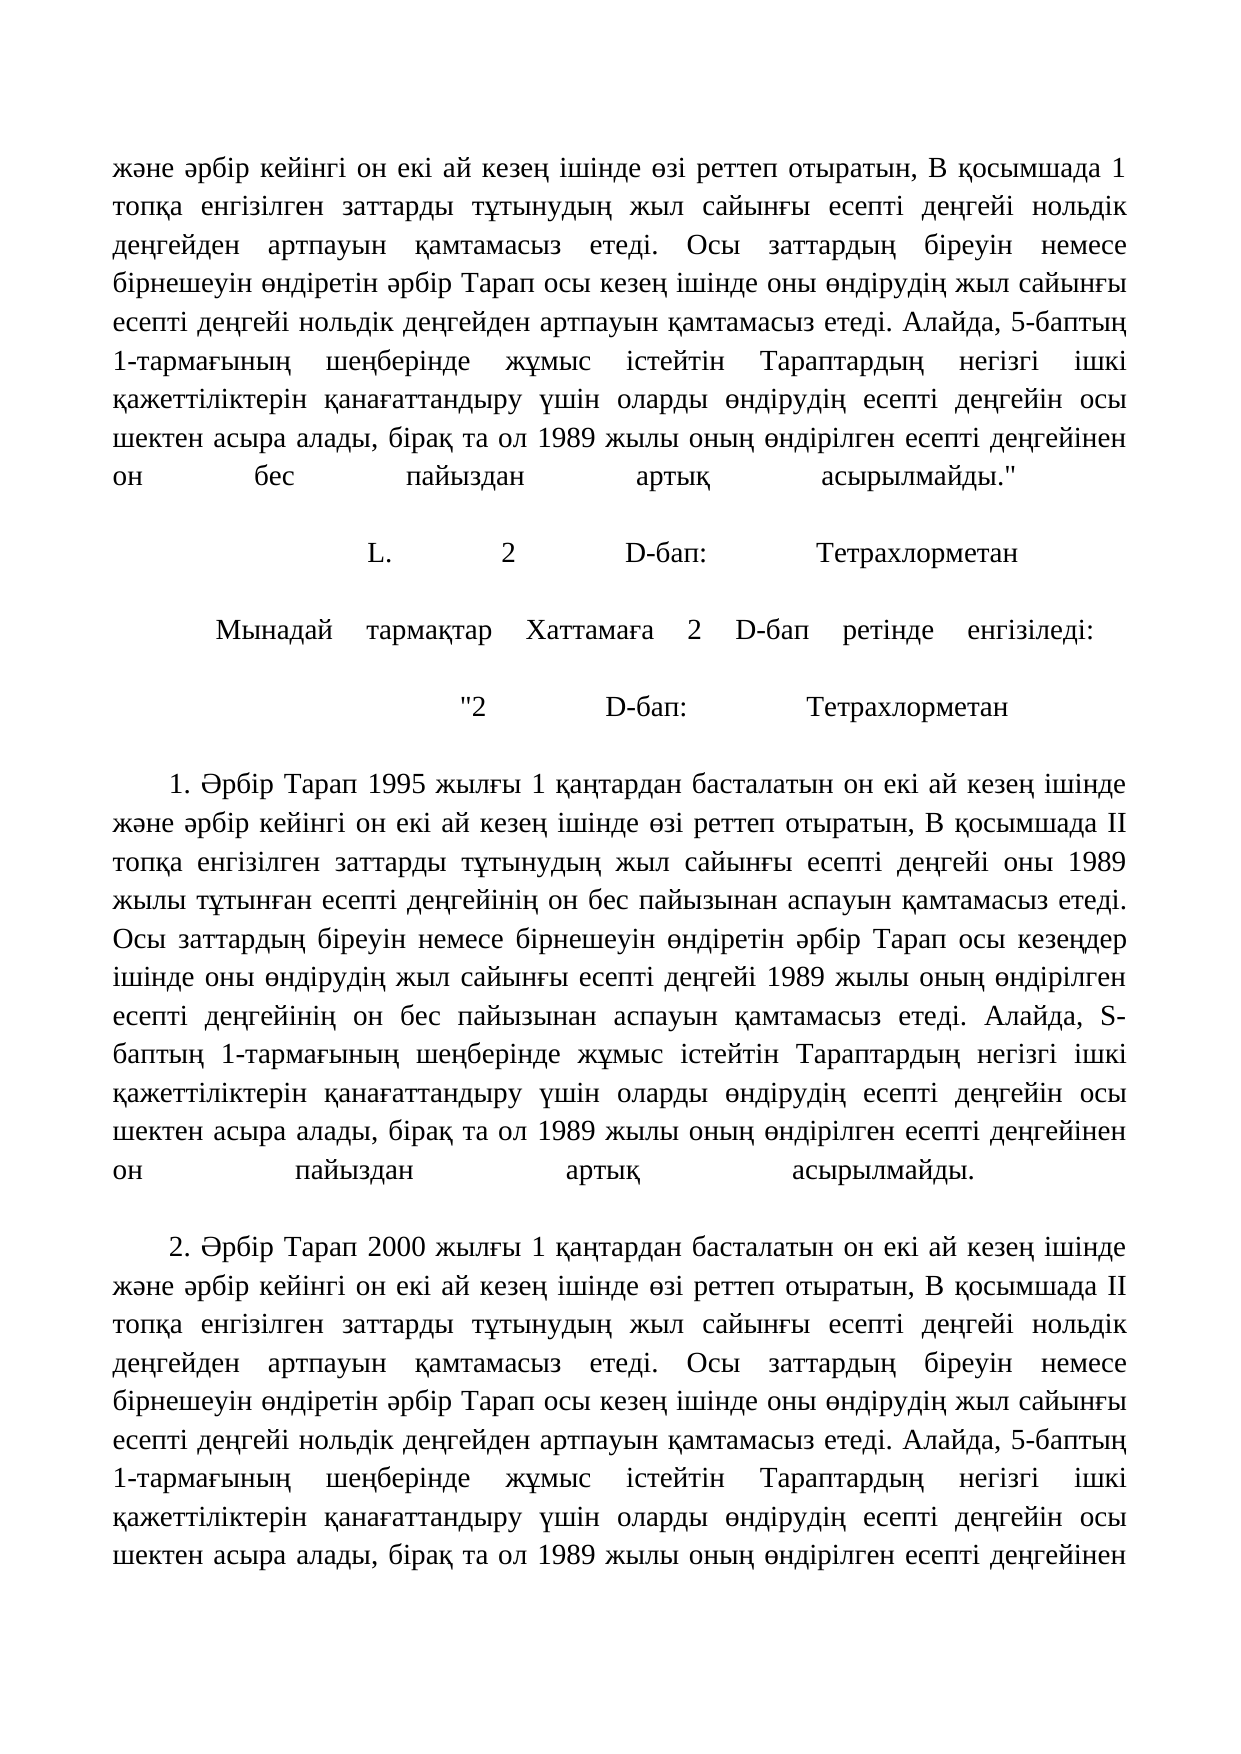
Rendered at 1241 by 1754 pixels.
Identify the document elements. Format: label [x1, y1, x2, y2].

text [112, 150, 1128, 1571]
